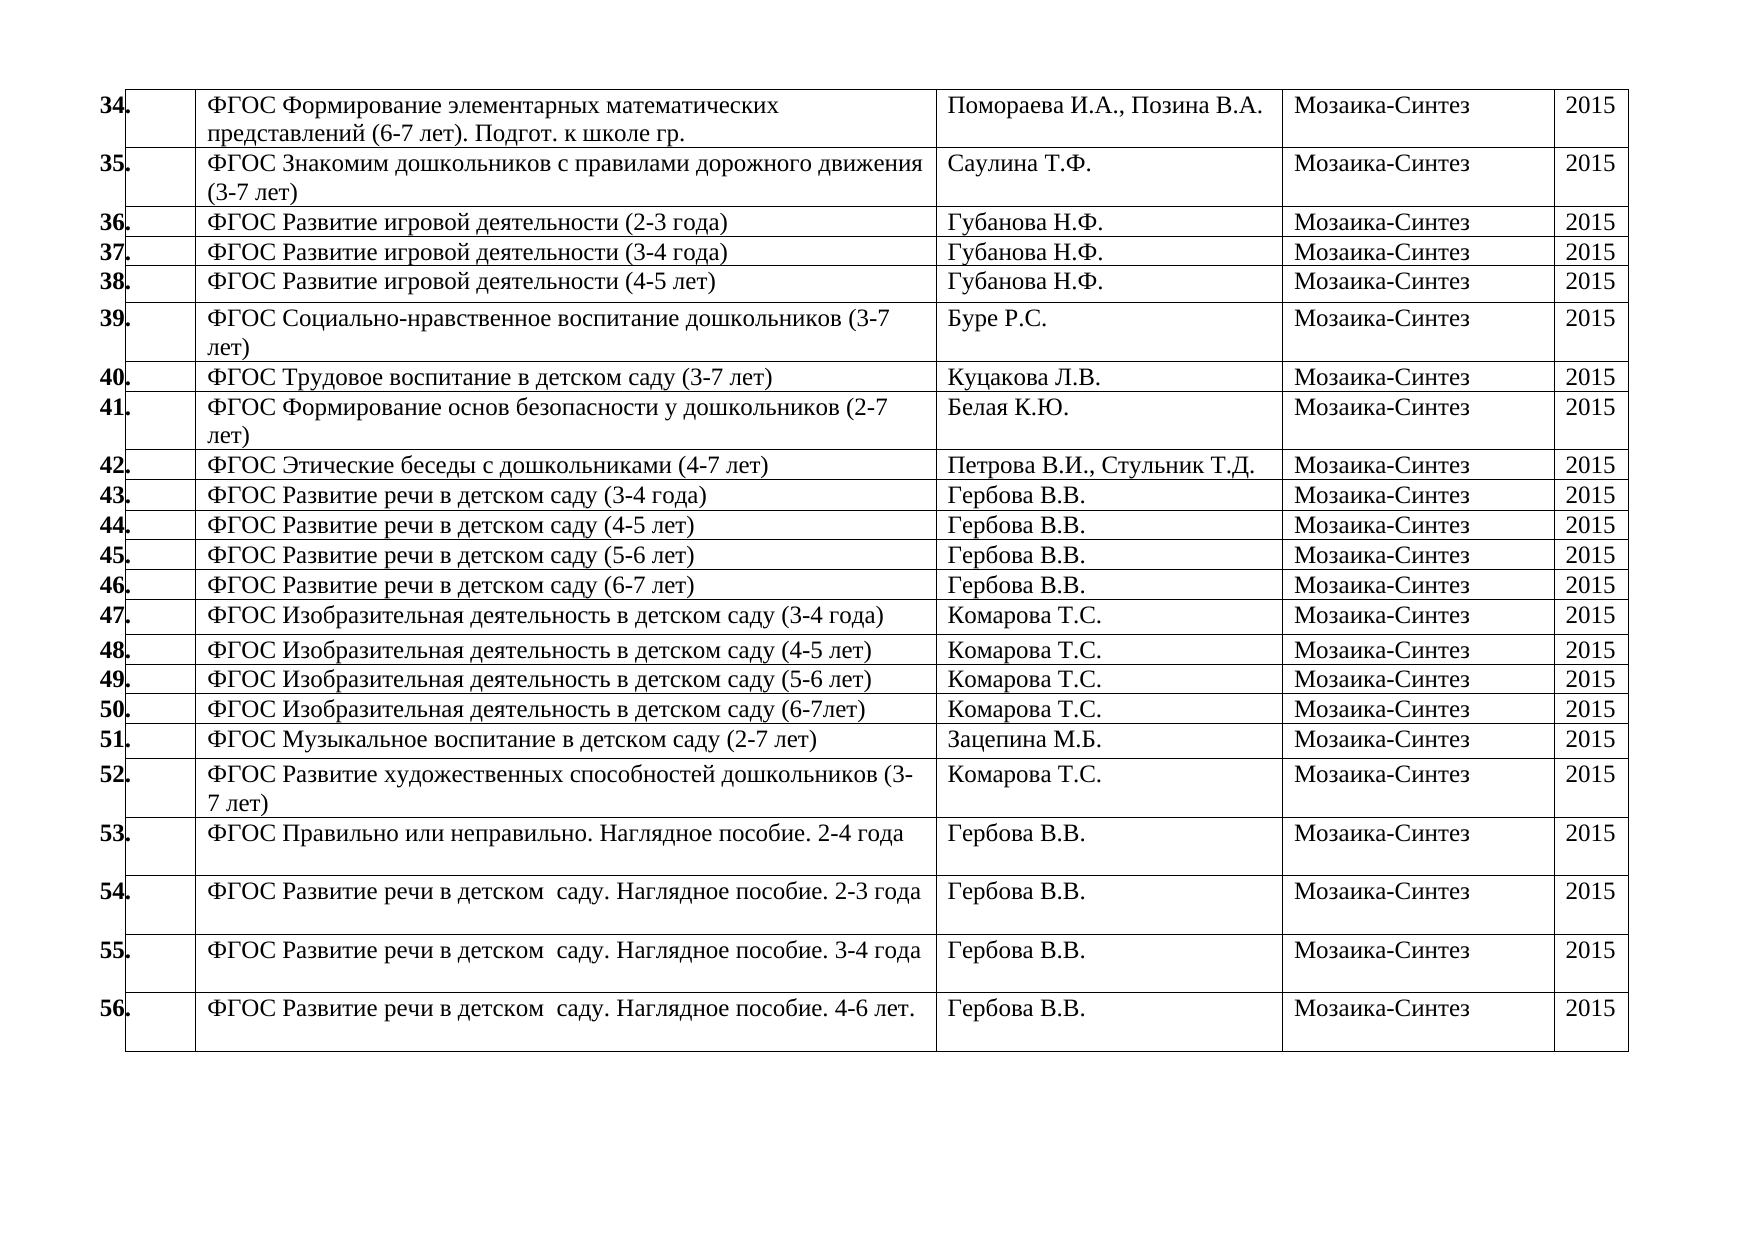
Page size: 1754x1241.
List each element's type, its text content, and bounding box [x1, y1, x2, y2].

table_cell ФГОС Развитие речи в детском саду (6-7 лет) [196, 570, 936, 599]
table_cell [126, 480, 195, 509]
table_cell ФГОС Развитие речи в детском саду. Наглядное пособие. 2-3 года [196, 876, 936, 934]
table_cell Мозаика-Синтез [1283, 148, 1554, 206]
table_cell ФГОС Изобразительная деятельность в детском саду (4-5 лет) [196, 635, 936, 663]
table_cell [126, 818, 195, 875]
table_cell ФГОС Изобразительная деятельность в детском саду (3-4 года) [196, 600, 936, 634]
table_cell Комарова Т.С. [937, 694, 1282, 723]
table_cell Гербова В.В. [937, 876, 1282, 934]
table_cell Комарова Т.С. [937, 600, 1282, 634]
table_cell ФГОС Развитие речи в детском саду (4-5 лет) [196, 511, 936, 539]
table_cell 2015 [1555, 450, 1628, 479]
table_cell [126, 450, 195, 479]
table_cell 2015 [1555, 511, 1628, 539]
table_cell [126, 237, 195, 265]
table_cell Мозаика-Синтез [1283, 694, 1554, 723]
table_cell 2015 [1555, 694, 1628, 723]
table_cell Саулина Т.Ф. [937, 148, 1282, 206]
table_cell ФГОС Социально-нравственное воспитание дошкольников (3-7 лет) [196, 303, 936, 361]
table_cell [126, 724, 195, 758]
table_cell 2015 [1555, 724, 1628, 758]
table_cell Мозаика-Синтез [1283, 935, 1554, 992]
table_cell ФГОС Музыкальное воспитание в детском саду (2-7 лет) [196, 724, 936, 758]
table_cell Мозаика-Синтез [1283, 635, 1554, 663]
table_cell [126, 303, 195, 361]
table_cell 2015 [1555, 759, 1628, 817]
table_cell [126, 362, 195, 391]
table_cell Мозаика-Синтез [1283, 540, 1554, 569]
table_cell 2015 [1555, 876, 1628, 934]
table_cell Мозаика-Синтез [1283, 759, 1554, 817]
table_cell Губанова Н.Ф. [937, 237, 1282, 265]
table_cell ФГОС Развитие игровой деятельности (3-4 года) [196, 237, 936, 265]
table_cell 2015 [1555, 600, 1628, 634]
table_cell ФГОС Трудовое воспитание в детском саду (3-7 лет) [196, 362, 936, 391]
table_cell Мозаика-Синтез [1283, 207, 1554, 236]
table_cell 2015 [1555, 362, 1628, 391]
table_cell Гербова В.В. [937, 818, 1282, 875]
table_cell [126, 993, 195, 1051]
table_cell Гербова В.В. [937, 540, 1282, 569]
table_cell 2015 [1555, 635, 1628, 663]
table_cell ФГОС Изобразительная деятельность в детском саду (5-6 лет) [196, 665, 936, 693]
table_cell 2015 [1555, 207, 1628, 236]
table_cell ФГОС Развитие речи в детском саду (5-6 лет) [196, 540, 936, 569]
table_cell 2015 [1555, 266, 1628, 302]
table_cell Мозаика-Синтез [1283, 876, 1554, 934]
table_cell Буре Р.С. [937, 303, 1282, 361]
table_cell ФГОС Этические беседы с дошкольниками (4-7 лет) [196, 450, 936, 479]
table_cell Мозаика-Синтез [1283, 511, 1554, 539]
table_cell [126, 635, 195, 663]
table_cell Мозаика-Синтез [1283, 724, 1554, 758]
table_cell Губанова Н.Ф. [937, 266, 1282, 302]
table_cell [126, 148, 195, 206]
table_cell [126, 694, 195, 723]
table_cell [126, 600, 195, 634]
table_cell 2015 [1555, 818, 1628, 875]
table_cell 2015 [1555, 480, 1628, 509]
table_cell ФГОС Развитие игровой деятельности (2-3 года) [196, 207, 936, 236]
table_cell [126, 876, 195, 934]
table_cell Гербова В.В. [937, 935, 1282, 992]
table_cell Губанова Н.Ф. [937, 207, 1282, 236]
table_cell Мозаика-Синтез [1283, 993, 1554, 1051]
table_cell ФГОС Знакомим дошкольников с правилами дорожного движения (3-7 лет) [196, 148, 936, 206]
table_cell [126, 392, 195, 449]
table_cell Петрова В.И., Стульник Т.Д. [937, 450, 1282, 479]
table_cell [126, 266, 195, 302]
table_cell 2015 [1555, 303, 1628, 361]
table_cell 2015 [1555, 935, 1628, 992]
table_cell 2015 [1555, 540, 1628, 569]
table_cell [126, 540, 195, 569]
table_cell 2015 [1555, 237, 1628, 265]
table_cell Мозаика-Синтез [1283, 303, 1554, 361]
table_cell [126, 935, 195, 992]
table_cell Комарова Т.С. [937, 635, 1282, 663]
table_cell [126, 511, 195, 539]
table_cell 2015 [1555, 570, 1628, 599]
table_cell Мозаика-Синтез [1283, 480, 1554, 509]
table_cell 2015 [1555, 392, 1628, 449]
table_cell Гербова В.В. [937, 570, 1282, 599]
table_cell [126, 570, 195, 599]
table_cell ФГОС Формирование основ безопасности у дошкольников (2-7 лет) [196, 392, 936, 449]
table_cell ФГОС Правильно или неправильно. Наглядное пособие. 2-4 года [196, 818, 936, 875]
table_cell Зацепина М.Б. [937, 724, 1282, 758]
table_cell Комарова Т.С. [937, 665, 1282, 693]
table_cell 2015 [1555, 90, 1628, 147]
table_cell 2015 [1555, 665, 1628, 693]
table_cell ФГОС Развитие речи в детском саду. Наглядное пособие. 3-4 года [196, 935, 936, 992]
table_cell Белая К.Ю. [937, 392, 1282, 449]
table_cell ФГОС Развитие игровой деятельности (4-5 лет) [196, 266, 936, 302]
table_cell [126, 90, 195, 147]
table_cell Мозаика-Синтез [1283, 362, 1554, 391]
table_cell Куцакова Л.В. [937, 362, 1282, 391]
table_cell Мозаика-Синтез [1283, 266, 1554, 302]
table_cell Мозаика-Синтез [1283, 600, 1554, 634]
table_cell 2015 [1555, 148, 1628, 206]
table_cell ФГОС Формирование элементарных математических представлений (6-7 лет). Подгот. к школе гр. [196, 90, 936, 147]
table_cell Гербова В.В. [937, 993, 1282, 1051]
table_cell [937, 90, 1282, 147]
table_cell Мозаика-Синтез [1283, 818, 1554, 875]
table_cell Мозаика-Синтез [1283, 237, 1554, 265]
table_cell Гербова В.В. [937, 480, 1282, 509]
table_cell Мозаика-Синтез [1283, 392, 1554, 449]
table_cell 2015 [1555, 993, 1628, 1051]
table_cell [126, 665, 195, 693]
table_cell Мозаика-Синтез [1283, 570, 1554, 599]
table_cell ФГОС Развитие речи в детском саду. Наглядное пособие. 4-6 лет. [196, 993, 936, 1051]
table_cell Мозаика-Синтез [1283, 90, 1554, 147]
table_cell ФГОС Развитие речи в детском саду (3-4 года) [196, 480, 936, 509]
table_cell [126, 207, 195, 236]
table_cell ФГОС Изобразительная деятельность в детском саду (6-7лет) [196, 694, 936, 723]
table_cell Гербова В.В. [937, 511, 1282, 539]
table_cell [126, 759, 195, 817]
table_cell Мозаика-Синтез [1283, 450, 1554, 479]
table_cell ФГОС Развитие художественных способностей дошкольников (3-7 лет) [196, 759, 936, 817]
table_cell Комарова Т.С. [937, 759, 1282, 817]
table_cell Мозаика-Синтез [1283, 665, 1554, 693]
